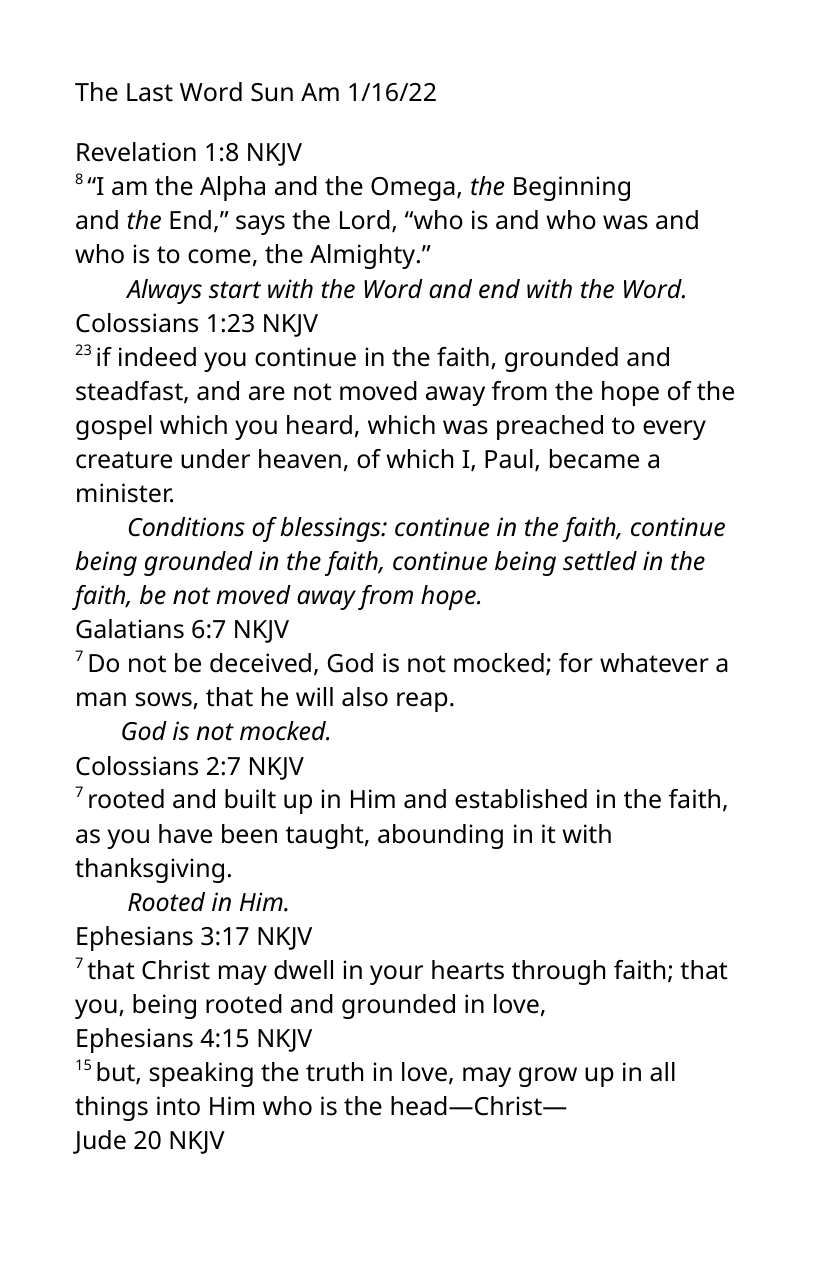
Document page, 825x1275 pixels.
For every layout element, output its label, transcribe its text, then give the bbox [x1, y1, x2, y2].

subtitle Colossians 2:7 NKJV [75, 748, 750, 782]
text Revelation 1:8 NKJV [75, 135, 750, 169]
subtitle God is not mocked. [75, 714, 750, 748]
subtitle 7 that Christ may dwell in your hearts through faith; that you, being rooted and grounded in love, [75, 952, 750, 1021]
subtitle Galatians 6:7 NKJV [75, 612, 750, 646]
subtitle 15 but, speaking the truth in love, may grow up in all things into Him who is the head—Christ— [75, 1055, 750, 1123]
subtitle Rooted in Him. [75, 884, 750, 918]
text The Last Word Sun Am 1/16/22 [75, 75, 750, 109]
subtitle Colossians 1:23 NKJV [75, 305, 750, 339]
subtitle Ephesians 4:15 NKJV [75, 1021, 750, 1055]
subtitle Ephesians 3:17 NKJV [75, 918, 750, 952]
subtitle 7 Do not be deceived, God is not mocked; for whatever a man sows, that he will also reap. [75, 646, 750, 714]
text 8 “I am the Alpha and the Omega, the Beginning and the End,” says the Lord, “who is and who was and who is to come, the Almighty.” [75, 169, 750, 271]
subtitle 23 if indeed you continue in the faith, grounded and steadfast, and are not moved away from the hope of the gospel which you heard, which was preached to every creature under heaven, of which I, Paul, became a minister. [75, 339, 750, 510]
text Always start with the Word and end with the Word. [75, 271, 750, 305]
subtitle Conditions of blessings: continue in the faith, continue being grounded in the faith, continue being settled in the faith, be not moved away from hope. [75, 510, 750, 612]
subtitle Jude 20 NKJV [75, 1123, 750, 1157]
subtitle 7 rooted and built up in Him and established in the faith, as you have been taught, abounding in it with thanksgiving. [75, 782, 750, 884]
